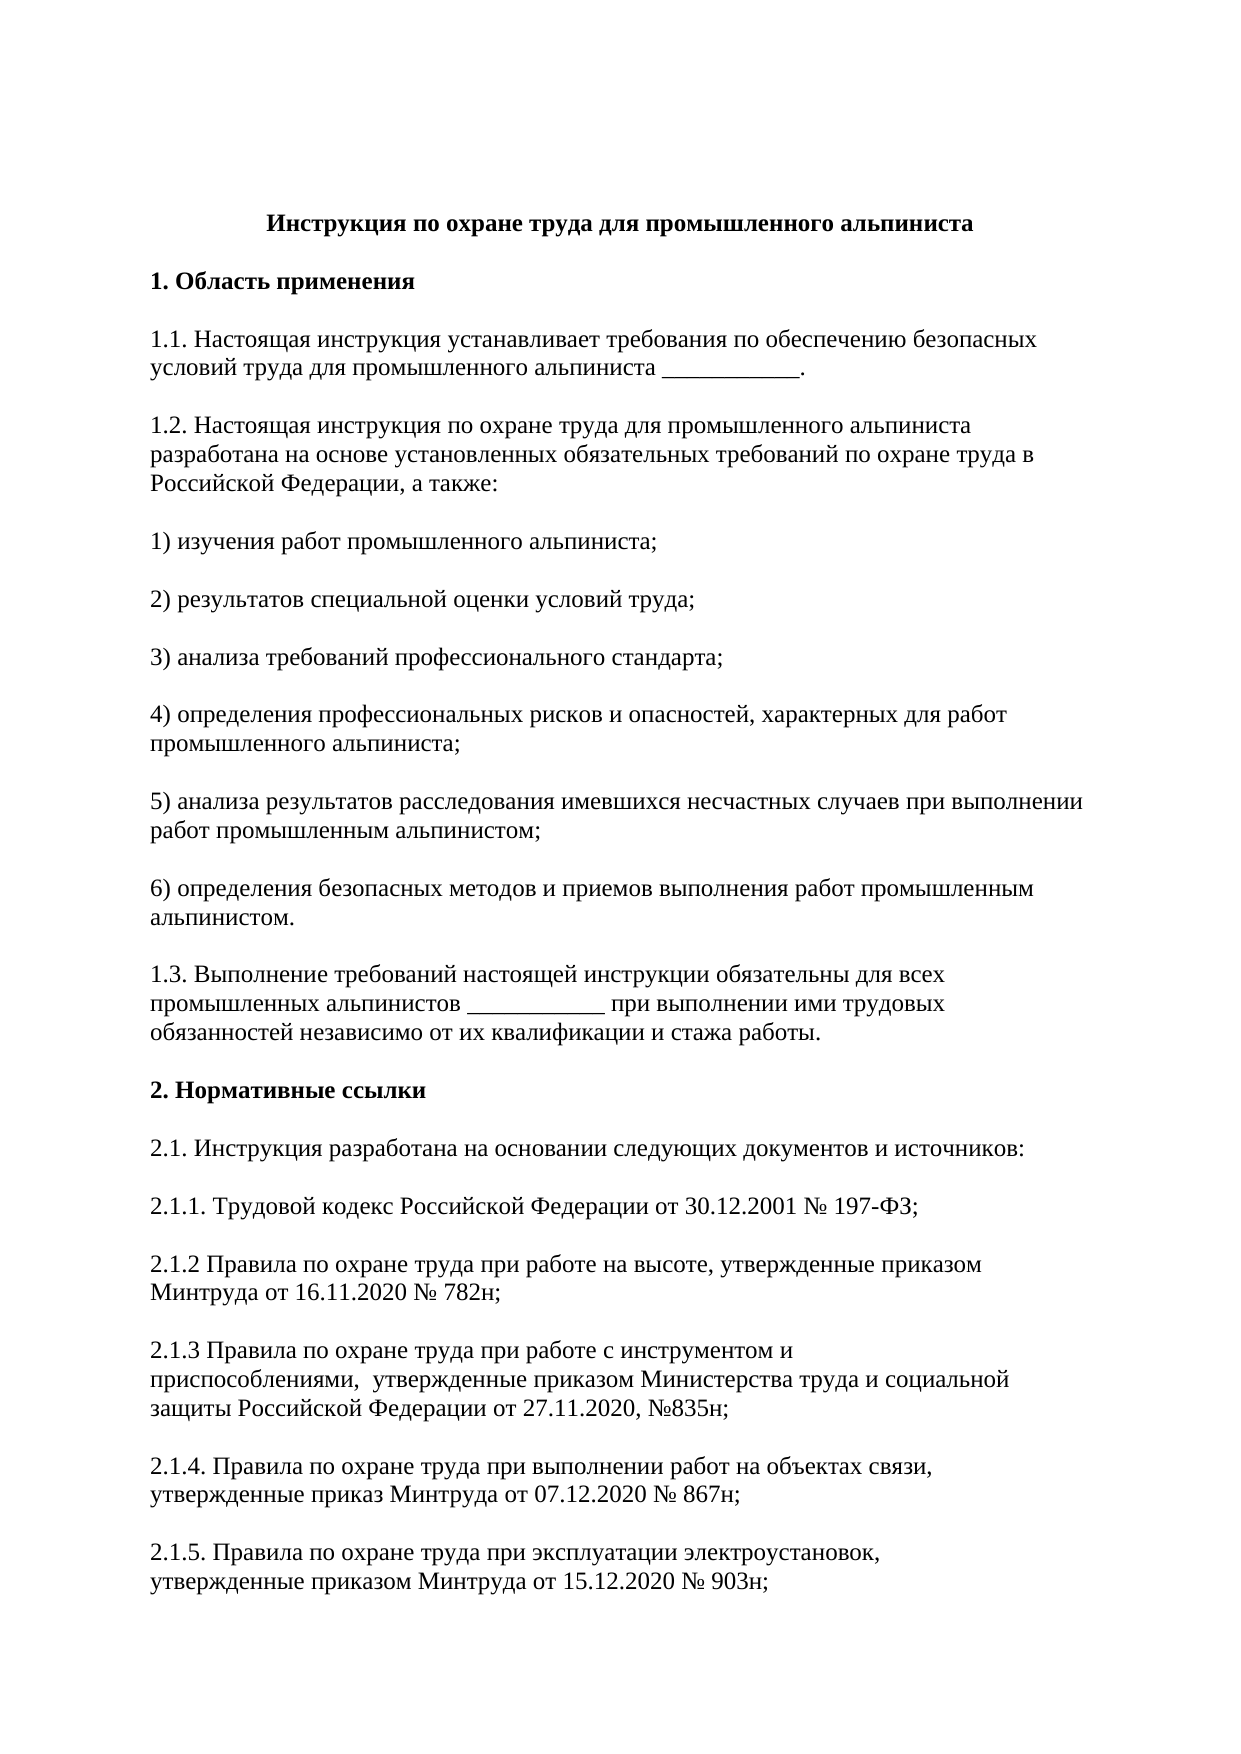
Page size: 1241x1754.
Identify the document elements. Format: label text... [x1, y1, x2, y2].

text 1.1. Настоящая инструкция устанавливает требования по обеспечению безопасных условий труда для промышленного альпиниста ___________. [150, 324, 1090, 381]
text 2.1.4. Правила по охране труда при выполнении работ на объектах связи, утвержденные приказ Минтруда от 07.12.2020 № 867н; [150, 1451, 1090, 1508]
text 6) определения безопасных методов и приемов выполнения работ промышленным альпинистом. [150, 873, 1090, 930]
text Инструкция по охране труда для промышленного альпиниста [150, 208, 1090, 237]
text 1.2. Настоящая инструкция по охране труда для промышленного альпиниста разработана на основе установленных обязательных требований по охране труда в Российской Федерации, а также: [150, 410, 1090, 497]
text 4) определения профессиональных рисков и опасностей, характерных для работ промышленного альпиниста; [150, 699, 1090, 757]
text 2.1. Инструкция разработана на основании следующих документов и источников: [150, 1133, 1090, 1162]
text 1.3. Выполнение требований настоящей инструкции обязательны для всех промышленных альпинистов ___________ при выполнении ими трудовых обязанностей независимо от их квалификации и стажа работы. [150, 959, 1090, 1046]
text 1. Область применения [150, 266, 1090, 294]
text 2.1.1. Трудовой кодекс Российской Федерации от 30.12.2001 № 197-ФЗ; [150, 1191, 1090, 1219]
text 5) анализа результатов расследования имевшихся несчастных случаев при выполнении работ промышленным альпинистом; [150, 786, 1090, 844]
text 2.1.3 Правила по охране труда при работе с инструментом и приспособлениями, утвержденные приказом Министерства труда и социальной защиты Российской Федерации от 27.11.2020, №835н; [150, 1335, 1090, 1422]
text 2.1.2 Правила по охране труда при работе на высоте, утвержденные приказом Минтруда от 16.11.2020 № 782н; [150, 1249, 1090, 1306]
text 3) анализа требований профессионального стандарта; [150, 642, 1090, 670]
text 2. Нормативные ссылки [150, 1075, 1090, 1104]
text 1) изучения работ промышленного альпиниста; [150, 526, 1090, 554]
text 2) результатов специальной оценки условий труда; [150, 584, 1090, 612]
text 2.1.5. Правила по охране труда при эксплуатации электроустановок, утвержденные приказом Минтруда от 15.12.2020 № 903н; [150, 1537, 1090, 1595]
